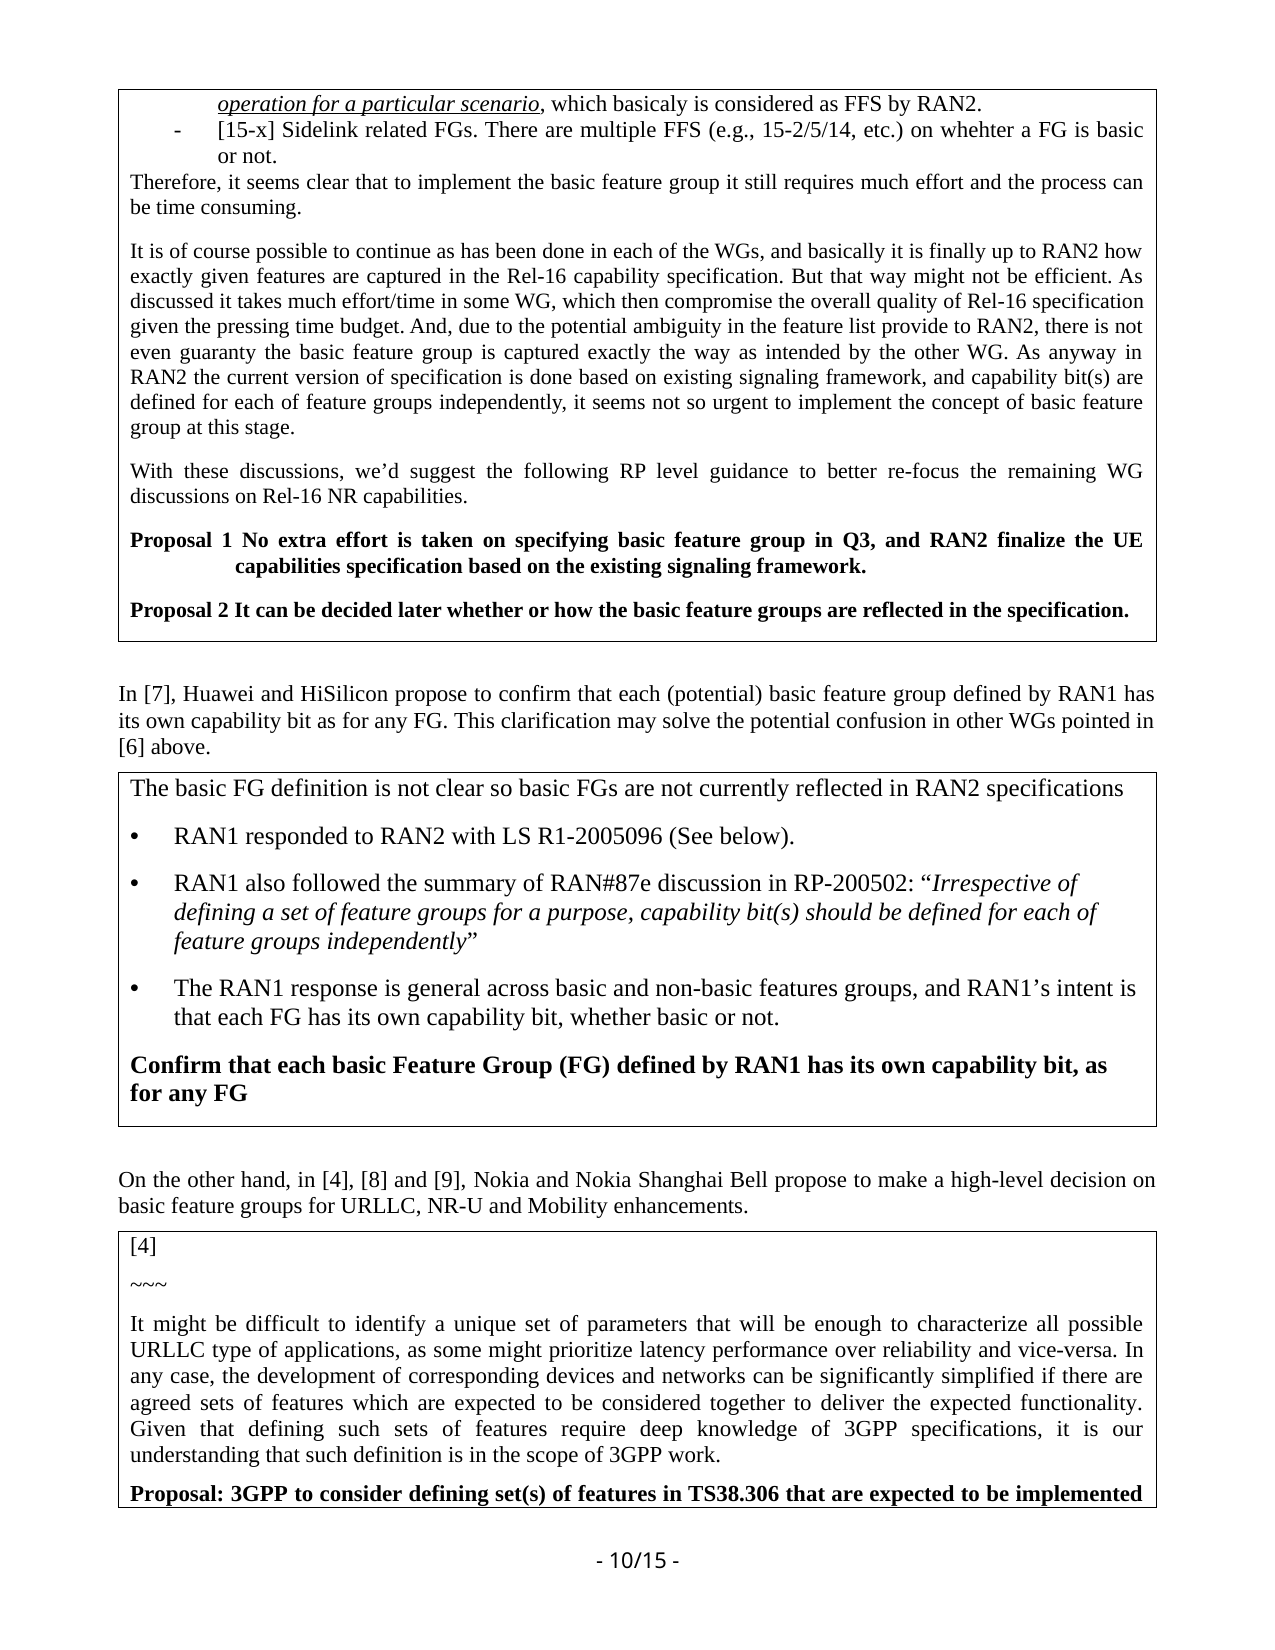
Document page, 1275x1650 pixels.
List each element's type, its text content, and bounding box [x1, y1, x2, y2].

text In [7], Huawei and HiSilicon propose to confirm that each (potential) basic feature group defined by RAN1 has its own capability bit as for any FG. This clarification may solve the potential confusion in other WGs pointed in [6] above. [118, 681, 1157, 759]
text On the other hand, in [4], [8] and [9], Nokia and Nokia Shanghai Bell propose to make a high-level decision on basic feature groups for URLLC, NR-U and Mobility enhancements. [118, 1166, 1157, 1218]
table_header The basic FG definition is not clear so basic FGs are not currently reflected in RAN2 specifications RAN1 responded to RAN2 with LS R1-2005096 (See below). RAN1 also followed the summary of RAN#87e discussion in RP-200502: “Irrespective of defining a set of feature groups for a purpose, capability bit(s) should be defined for each of feature groups independently” The RAN1 response is general across basic and non-basic features groups, and RAN1’s intent is that each FG has its own capability bit, whether basic or not. Confirm that each basic Feature Group (FG) defined by RAN1 has its own capability bit, as for any FG [119, 773, 1156, 1126]
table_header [119, 90, 1156, 641]
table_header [119, 1232, 1156, 1507]
